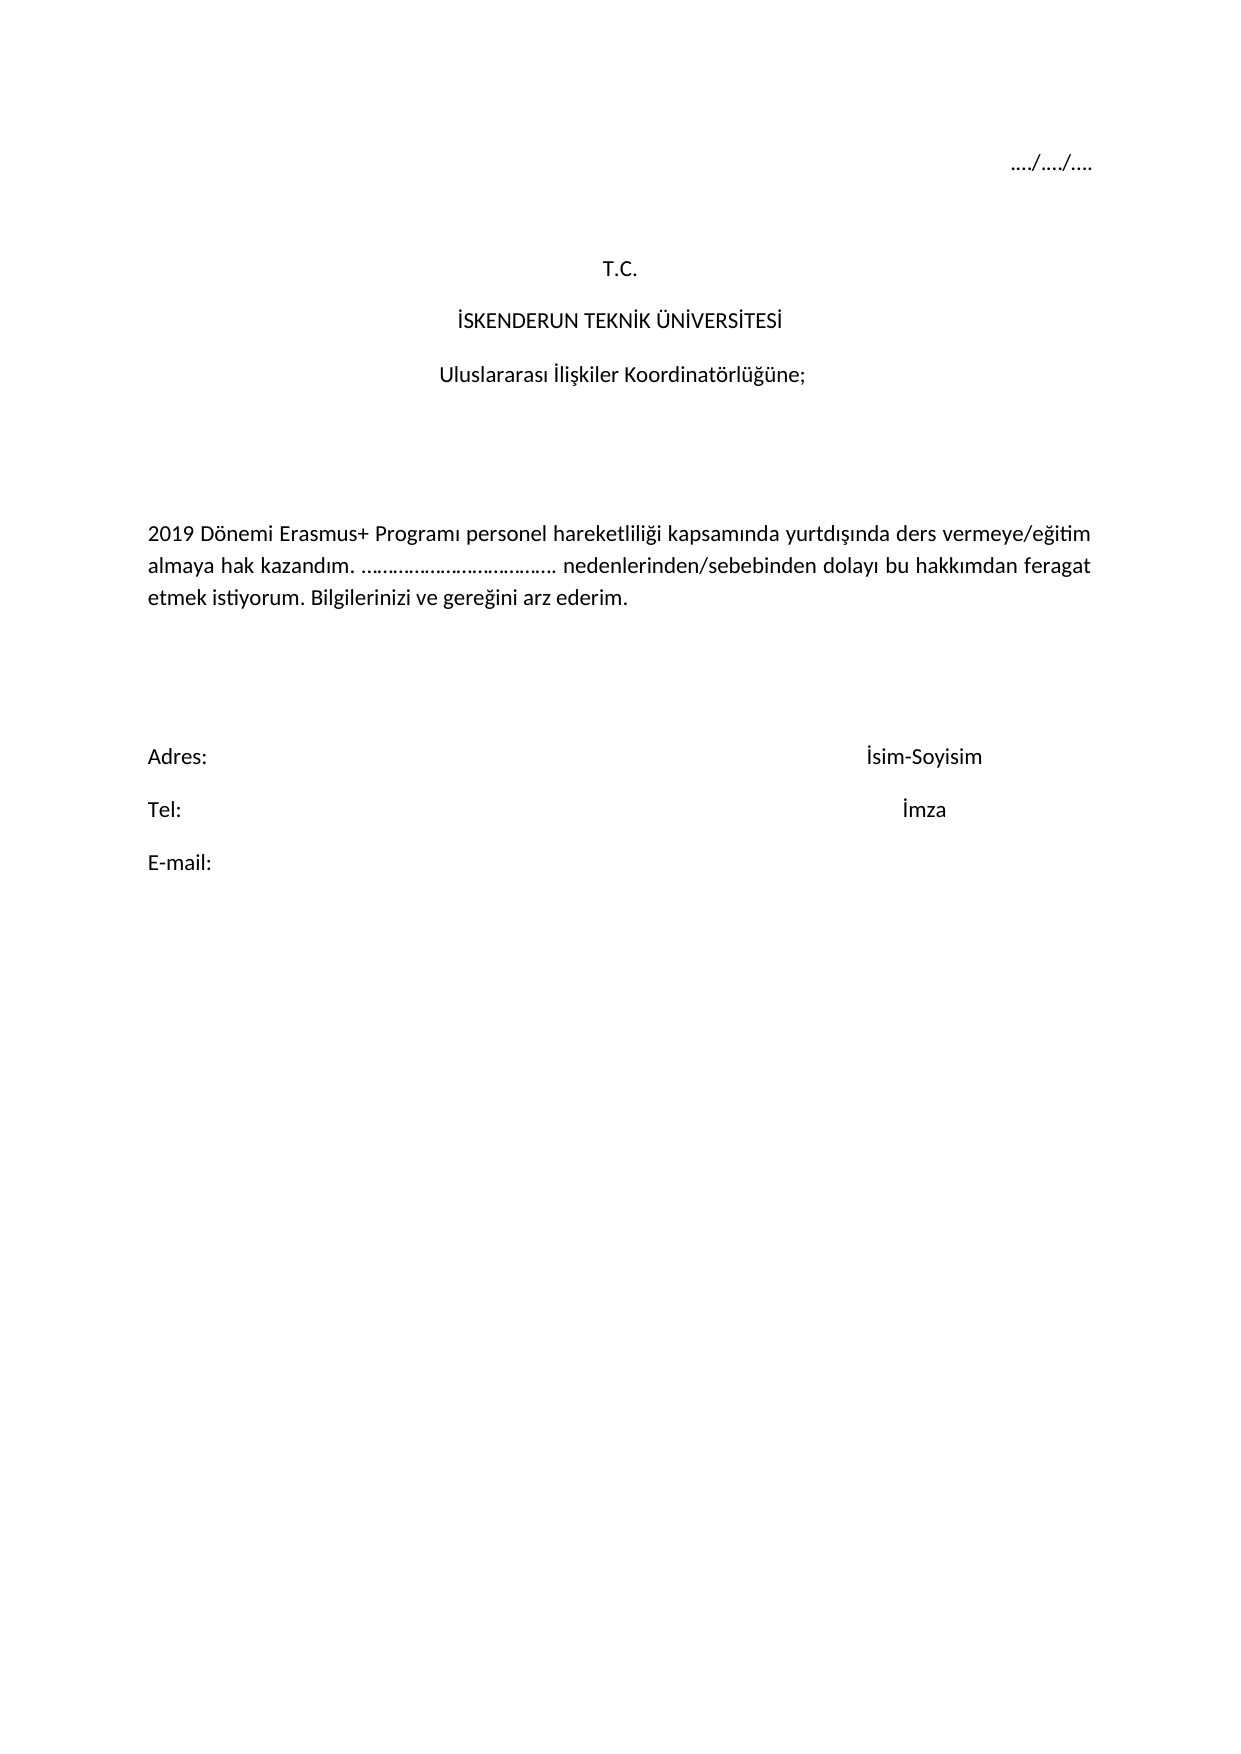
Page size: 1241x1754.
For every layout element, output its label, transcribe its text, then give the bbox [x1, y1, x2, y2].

text T.C. [148, 254, 1093, 282]
text E-mail: [148, 848, 1093, 876]
text .…/.…/…. [148, 148, 1093, 176]
text Uluslararası İlişkiler Koordinatörlüğüne; [148, 360, 1093, 388]
text İSKENDERUN TEKNİK ÜNİVERSİTESİ [148, 307, 1093, 335]
text 2019 Dönemi Erasmus+ Programı personel hareketliliği kapsamında yurtdışında ders vermeye/eğitim almaya hak kazandım. ………………………………. nedenlerinden/sebebinden dolayı bu hakkımdan feragat etmek istiyorum. Bilgilerinizi ve gereğini arz ederim. [148, 519, 1093, 611]
text Adres: İsim-Soyisim [148, 742, 1093, 770]
text Tel: İmza [148, 795, 1093, 823]
